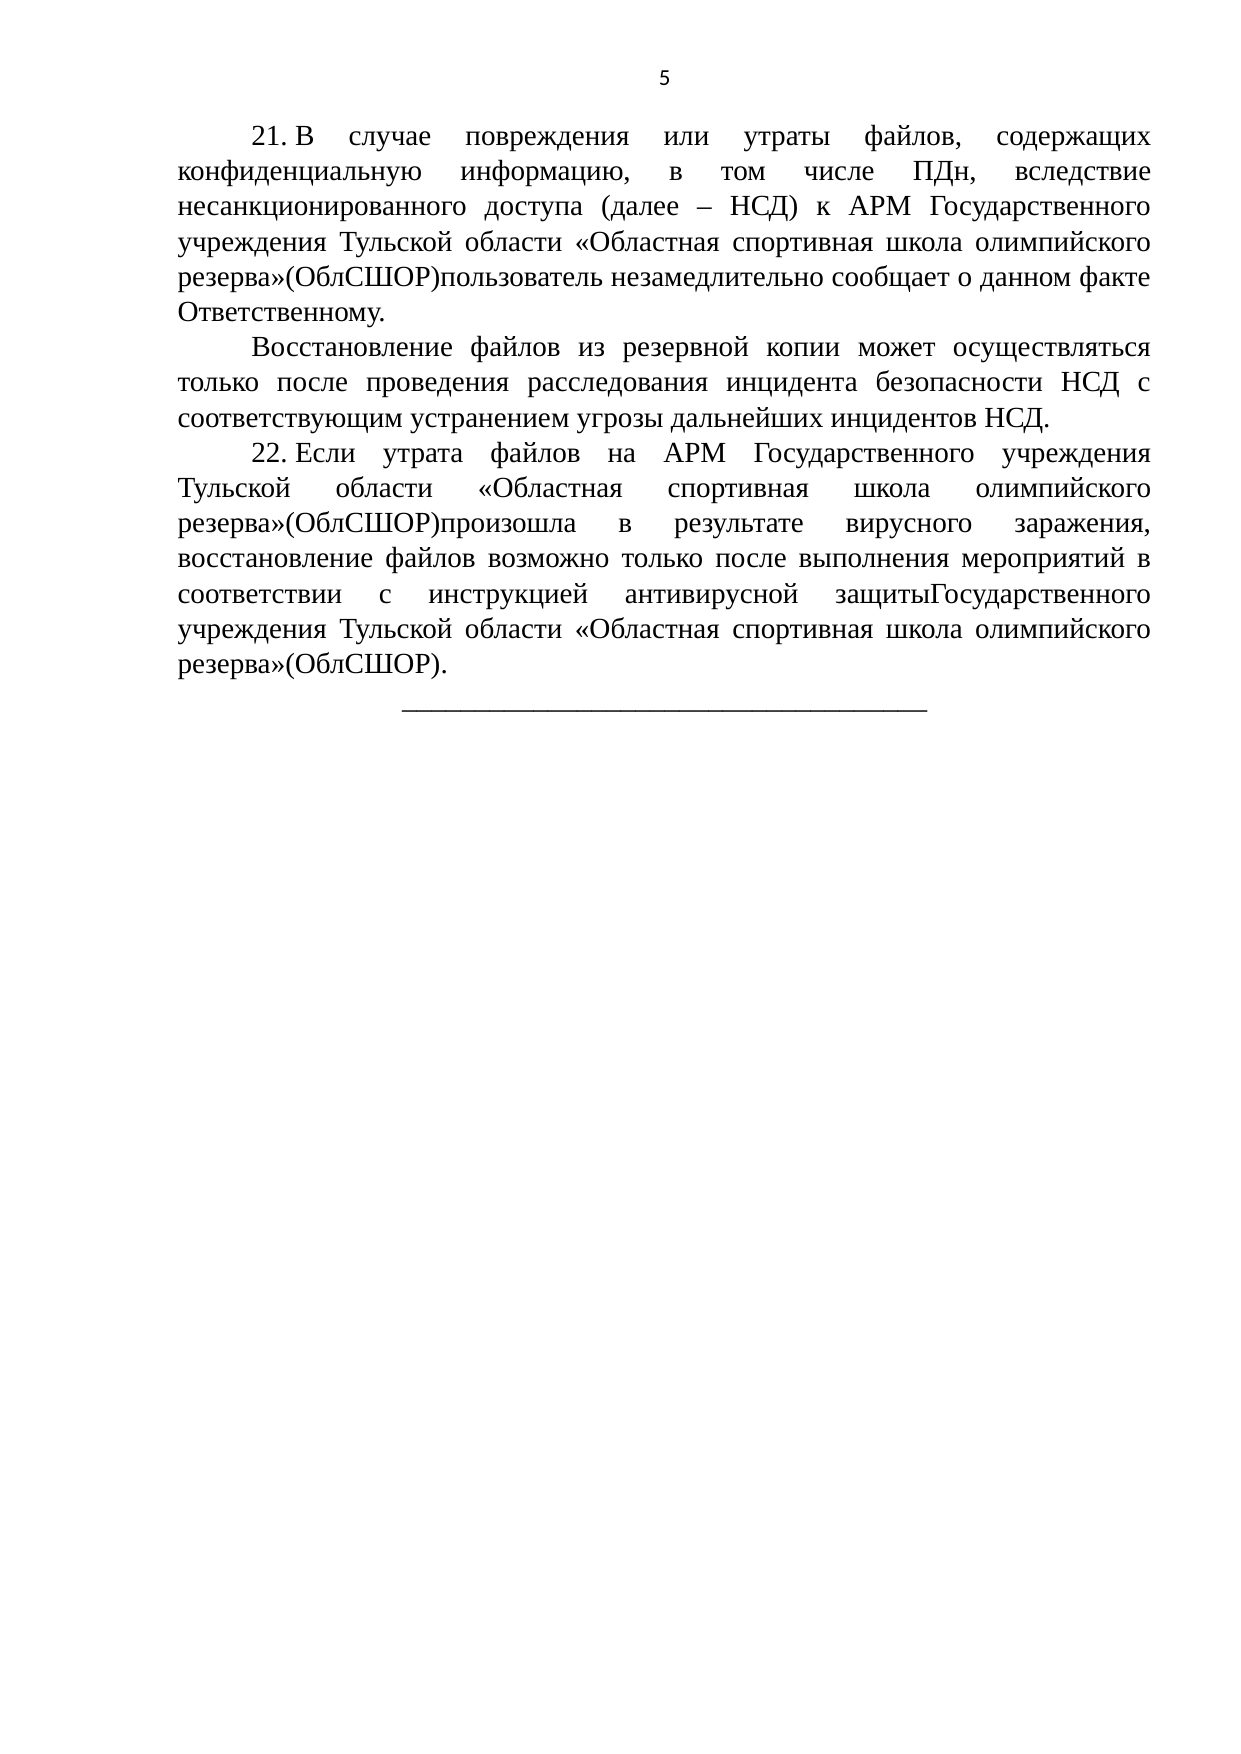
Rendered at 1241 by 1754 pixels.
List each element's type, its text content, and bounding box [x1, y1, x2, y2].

text 21. В случае повреждения или утраты файлов, содержащих конфиденциальную информацию, в том числе ПДн, вследствие несанкционированного доступа (далее – НСД) к АРМ Государственного учреждения Тульской области «Областная спортивная школа олимпийского резерва»(ОблСШОР)пользователь незамедлительно сообщает о данном факте Ответственному. [177, 118, 1152, 328]
text Восстановление файлов из резервной копии может осуществляться только после проведения расследования инцидента безопасности НСД с соответствующим устранением угрозы дальнейших инцидентов НСД. [177, 329, 1152, 433]
list ____________________________________ [177, 681, 1152, 715]
text 22. Если утрата файлов на АРМ Государственного учреждения Тульской области «Областная спортивная школа олимпийского резерва»(ОблСШОР)произошла в результате вирусного заражения, восстановление файлов возможно только после выполнения мероприятий в соответствии с инструкцией антивирусной защитыГосударственного учреждения Тульской области «Областная спортивная школа олимпийского резерва»(ОблСШОР). [177, 435, 1152, 680]
